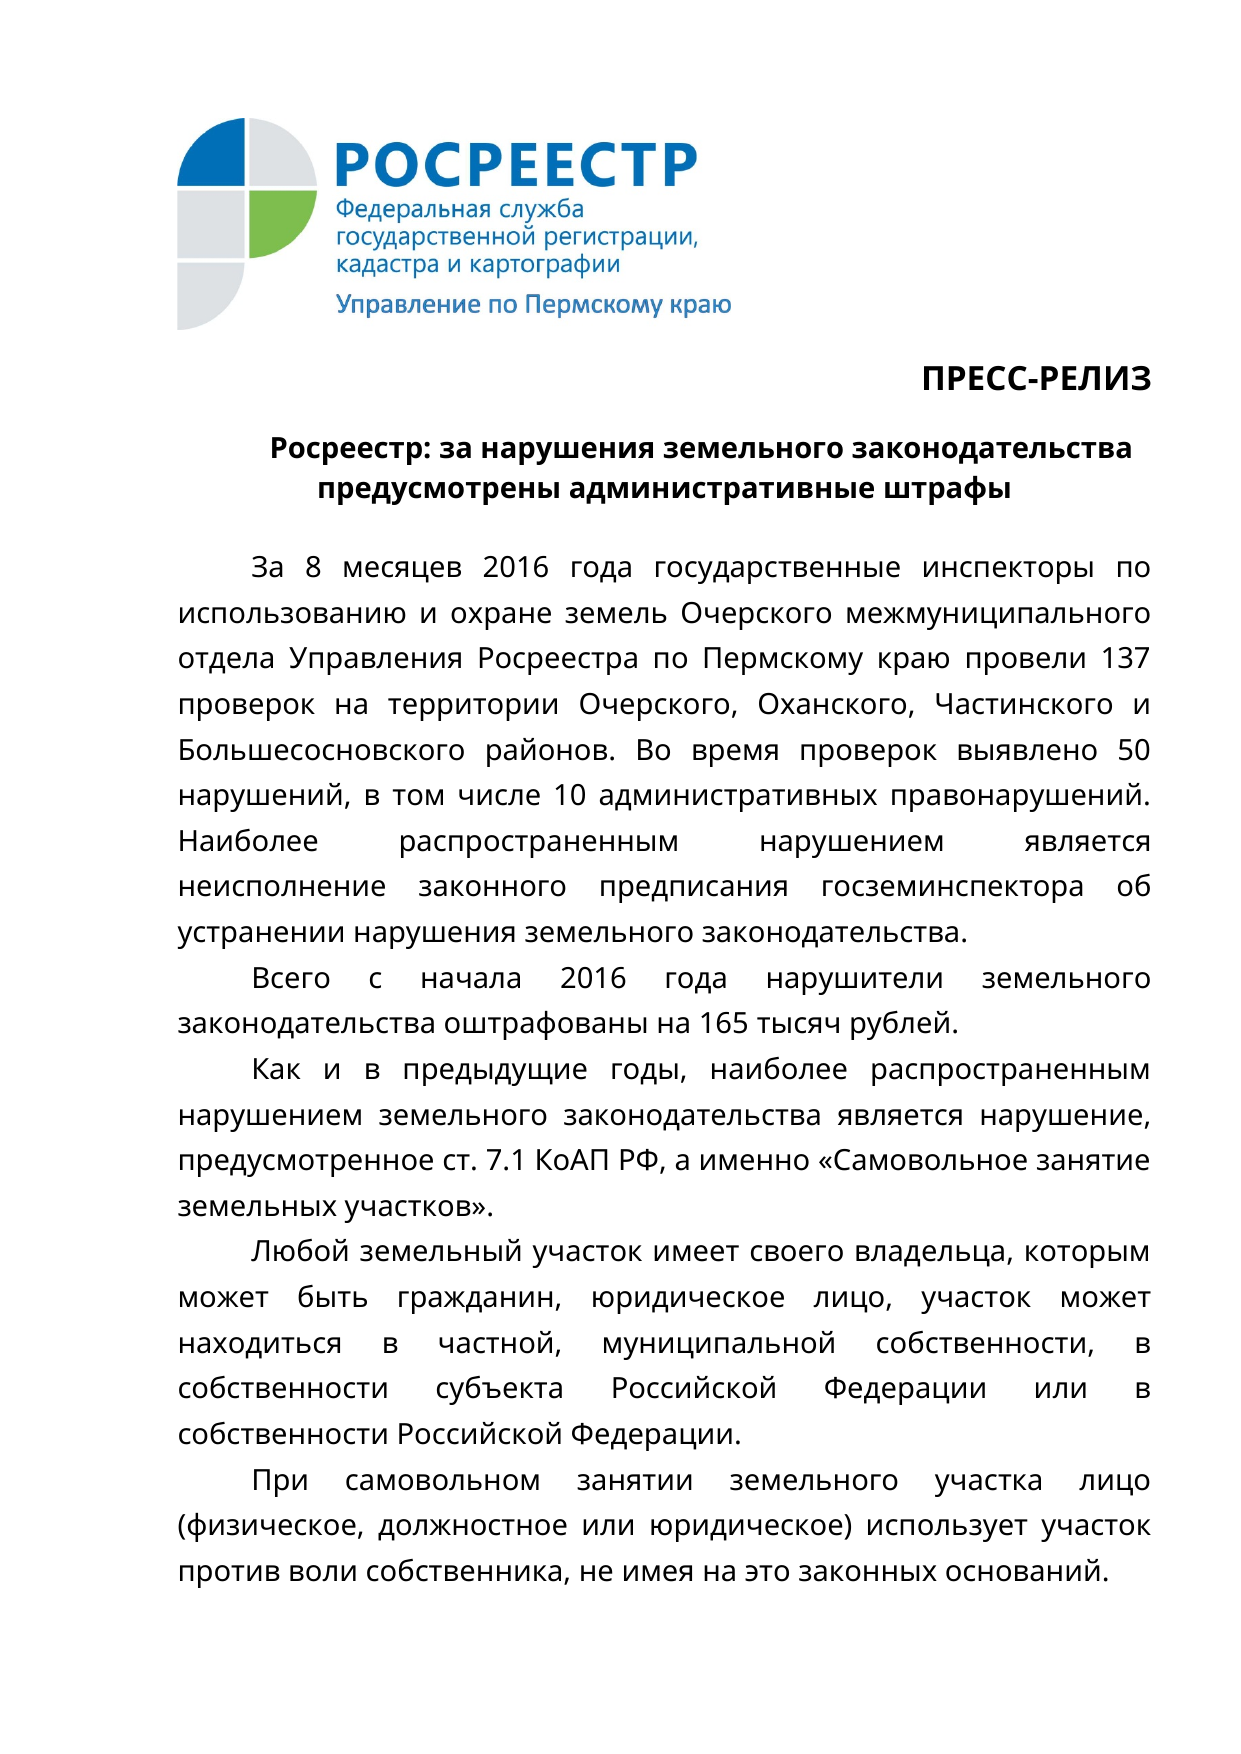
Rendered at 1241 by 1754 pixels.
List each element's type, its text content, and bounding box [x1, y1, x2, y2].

text При самовольном занятии земельного участка лицо (физическое, должностное или юридическое) использует участок против воли собственника, не имея на это законных оснований. [177, 1459, 1152, 1590]
text Всего с начала 2016 года нарушители земельного законодательства оштрафованы на 165 тысяч рублей. [177, 957, 1152, 1042]
text Любой земельный участок имеет своего владельца, которым может быть гражданин, юридическое лицо, участок может находиться в частной, муниципальной собственности, в собственности субъекта Российской Федерации или в собственности Российской Федерации. [177, 1231, 1152, 1453]
text ПРЕСС-РЕЛИЗ [177, 354, 1152, 400]
text Как и в предыдущие годы, наиболее распространенным нарушением земельного законодательства является нарушение, предусмотренное ст. 7.1 КоАП РФ, а именно «Самовольное занятие земельных участков». [177, 1048, 1152, 1225]
text Росреестр: за нарушения земельного законодательства предусмотрены административные штрафы [177, 427, 1152, 507]
text За 8 месяцев 2016 года государственные инспекторы по использованию и охране земель Очерского межмуниципального отдела Управления Росреестра по Пермскому краю провели 137 проверок на территории Очерского, Оханского, Частинского и Большесосновского районов. Во время проверок выявлено 50 нарушений, в том числе 10 административных правонарушений. Наиболее распространенным нарушением является неисполнение законного предписания госземинспектора об устранении нарушения земельного законодательства. [177, 546, 1152, 951]
picture [177, 118, 731, 330]
